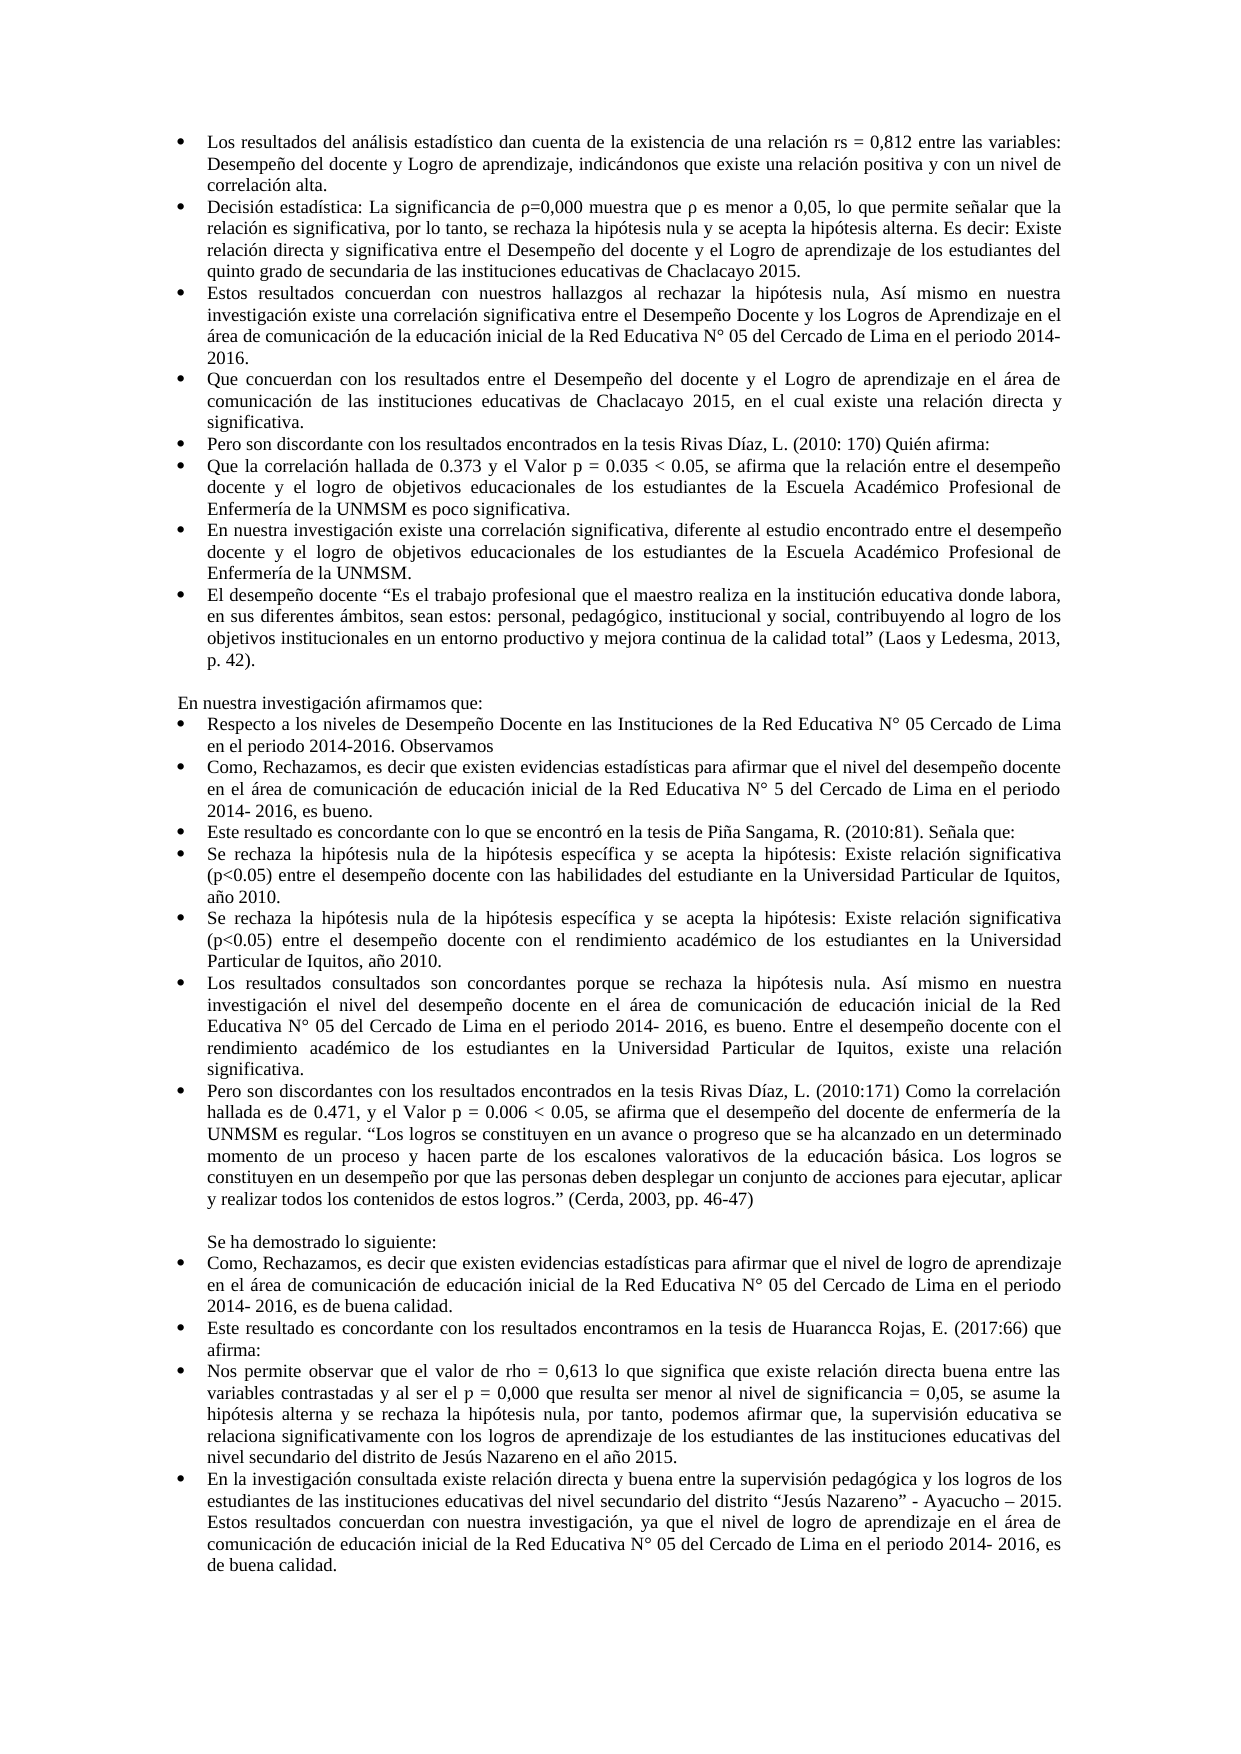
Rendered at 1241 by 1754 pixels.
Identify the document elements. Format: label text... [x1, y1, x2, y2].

list Los resultados del análisis estadístico dan cuenta de la existencia de una relación rs = 0,812 entre las variables: Desempeño del docente y Logro de aprendizaje, indicándonos que existe una relación positiva y con un nivel de correlación alta. [177, 131, 1063, 196]
list Pero son discordantes con los resultados encontrados en la tesis Rivas Díaz, L. (2010:171) Como la correlación hallada es de 0.471, y el Valor p = 0.006 < 0.05, se afirma que el desempeño del docente de enfermería de la UNMSM es regular. “Los logros se constituyen en un avance o progreso que se ha alcanzado en un determinado momento de un proceso y hacen parte de los escalones valorativos de la educación básica. Los logros se constituyen en un desempeño por que las personas deben desplegar un conjunto de acciones para ejecutar, aplicar y realizar todos los contenidos de estos logros.” (Cerda, 2003, pp. 46-47) [177, 1080, 1063, 1209]
list Que la correlación hallada de 0.373 y el Valor p = 0.035 < 0.05, se afirma que la relación entre el desempeño docente y el logro de objetivos educacionales de los estudiantes de la Escuela Académico Profesional de Enfermería de la UNMSM es poco significativa. [177, 454, 1063, 519]
list Este resultado es concordante con los resultados encontramos en la tesis de Huarancca Rojas, E. (2017:66) que afirma: [177, 1317, 1063, 1360]
text En nuestra investigación afirmamos que: [177, 692, 1063, 713]
list El desempeño docente “Es el trabajo profesional que el maestro realiza en la institución educativa donde labora, en sus diferentes ámbitos, sean estos: personal, pedagógico, institucional y social, contribuyendo al logro de los objetivos institucionales en un entorno productivo y mejora continua de la calidad total” (Laos y Ledesma, 2013, p. 42). [177, 584, 1063, 670]
list En nuestra investigación existe una correlación significativa, diferente al estudio encontrado entre el desempeño docente y el logro de objetivos educacionales de los estudiantes de la Escuela Académico Profesional de Enfermería de la UNMSM. [177, 519, 1063, 584]
list Se rechaza la hipótesis nula de la hipótesis específica y se acepta la hipótesis: Existe relación significativa (p<0.05) entre el desempeño docente con el rendimiento académico de los estudiantes en la Universidad Particular de Iquitos, año 2010. [177, 907, 1063, 972]
list Se rechaza la hipótesis nula de la hipótesis específica y se acepta la hipótesis: Existe relación significativa (p<0.05) entre el desempeño docente con las habilidades del estudiante en la Universidad Particular de Iquitos, año 2010. [177, 843, 1063, 907]
list Respecto a los niveles de Desempeño Docente en las Instituciones de la Red Educativa N° 05 Cercado de Lima en el periodo 2014-2016. Observamos [177, 713, 1063, 756]
list Nos permite observar que el valor de rho = 0,613 lo que significa que existe relación directa buena entre las variables contrastadas y al ser el ƿ = 0,000 que resulta ser menor al nivel de significancia = 0,05, se asume la hipótesis alterna y se rechaza la hipótesis nula, por tanto, podemos afirmar que, la supervisión educativa se relaciona significativamente con los logros de aprendizaje de los estudiantes de las instituciones educativas del nivel secundario del distrito de Jesús Nazareno en el año 2015. [177, 1360, 1063, 1468]
list Estos resultados concuerdan con nuestros hallazgos al rechazar la hipótesis nula, Así mismo en nuestra investigación existe una correlación significativa entre el Desempeño Docente y los Logros de Aprendizaje en el área de comunicación de la educación inicial de la Red Educativa N° 05 del Cercado de Lima en el periodo 2014- 2016. [177, 282, 1063, 368]
list Decisión estadística: La significancia de ρ=0,000 muestra que ρ es menor a 0,05, lo que permite señalar que la relación es significativa, por lo tanto, se rechaza la hipótesis nula y se acepta la hipótesis alterna. Es decir: Existe relación directa y significativa entre el Desempeño del docente y el Logro de aprendizaje de los estudiantes del quinto grado de secundaria de las instituciones educativas de Chaclacayo 2015. [177, 196, 1063, 282]
list Los resultados consultados son concordantes porque se rechaza la hipótesis nula. Así mismo en nuestra investigación el nivel del desempeño docente en el área de comunicación de educación inicial de la Red Educativa N° 05 del Cercado de Lima en el periodo 2014- 2016, es bueno. Entre el desempeño docente con el rendimiento académico de los estudiantes en la Universidad Particular de Iquitos, existe una relación significativa. [177, 972, 1063, 1080]
list Como, Rechazamos, es decir que existen evidencias estadísticas para afirmar que el nivel del desempeño docente en el área de comunicación de educación inicial de la Red Educativa N° 5 del Cercado de Lima en el periodo 2014- 2016, es bueno. [177, 756, 1063, 821]
list Como, Rechazamos, es decir que existen evidencias estadísticas para afirmar que el nivel de logro de aprendizaje en el área de comunicación de educación inicial de la Red Educativa N° 05 del Cercado de Lima en el periodo 2014- 2016, es de buena calidad. [177, 1252, 1063, 1317]
list Pero son discordante con los resultados encontrados en la tesis Rivas Díaz, L. (2010: 170) Quién afirma: [177, 433, 1063, 454]
list Este resultado es concordante con lo que se encontró en la tesis de Piña Sangama, R. (2010:81). Señala que: [177, 821, 1063, 843]
list Se ha demostrado lo siguiente: [207, 1231, 1063, 1252]
list En la investigación consultada existe relación directa y buena entre la supervisión pedagógica y los logros de los estudiantes de las instituciones educativas del nivel secundario del distrito “Jesús Nazareno” - Ayacucho – 2015. Estos resultados concuerdan con nuestra investigación, ya que el nivel de logro de aprendizaje en el área de comunicación de educación inicial de la Red Educativa N° 05 del Cercado de Lima en el periodo 2014- 2016, es de buena calidad. [177, 1468, 1063, 1576]
list Que concuerdan con los resultados entre el Desempeño del docente y el Logro de aprendizaje en el área de comunicación de las instituciones educativas de Chaclacayo 2015, en el cual existe una relación directa y significativa. [177, 368, 1063, 433]
